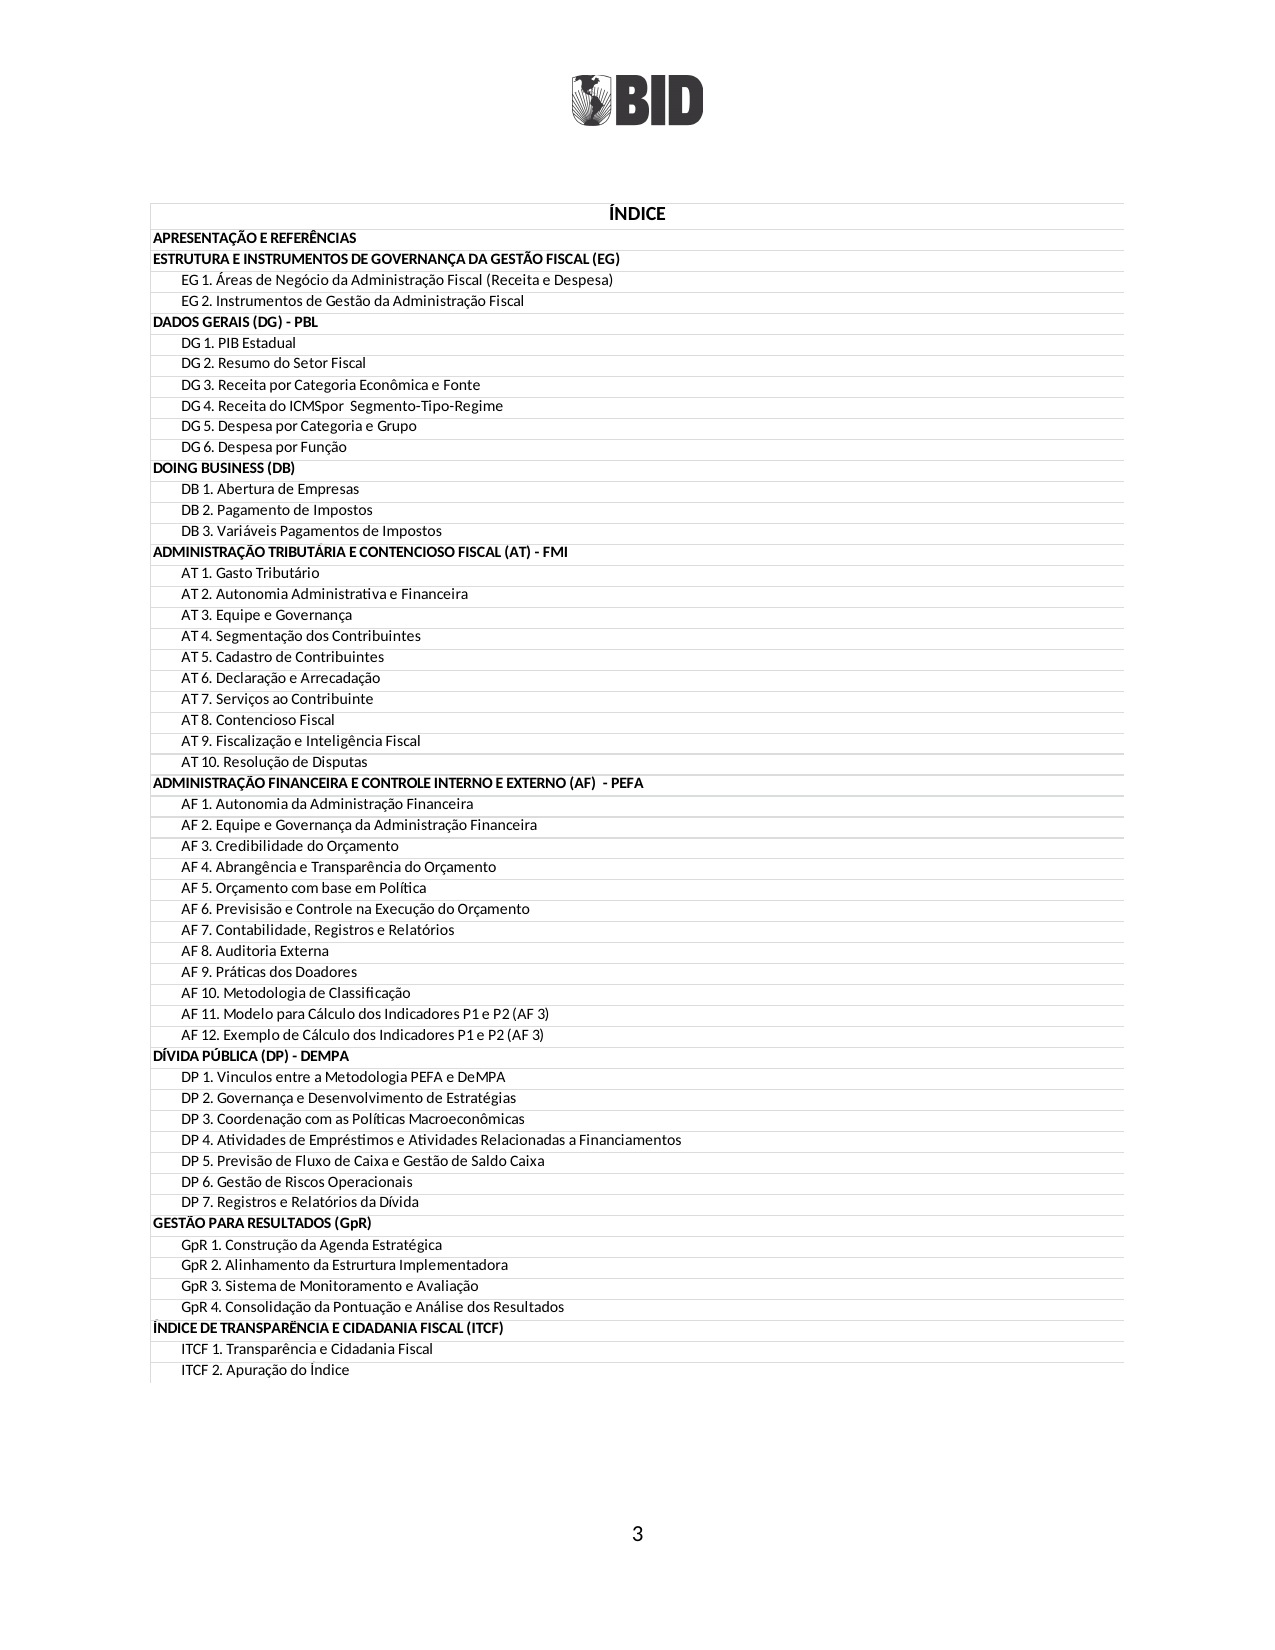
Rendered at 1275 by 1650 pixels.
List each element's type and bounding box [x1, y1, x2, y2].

picture [572, 75, 703, 126]
